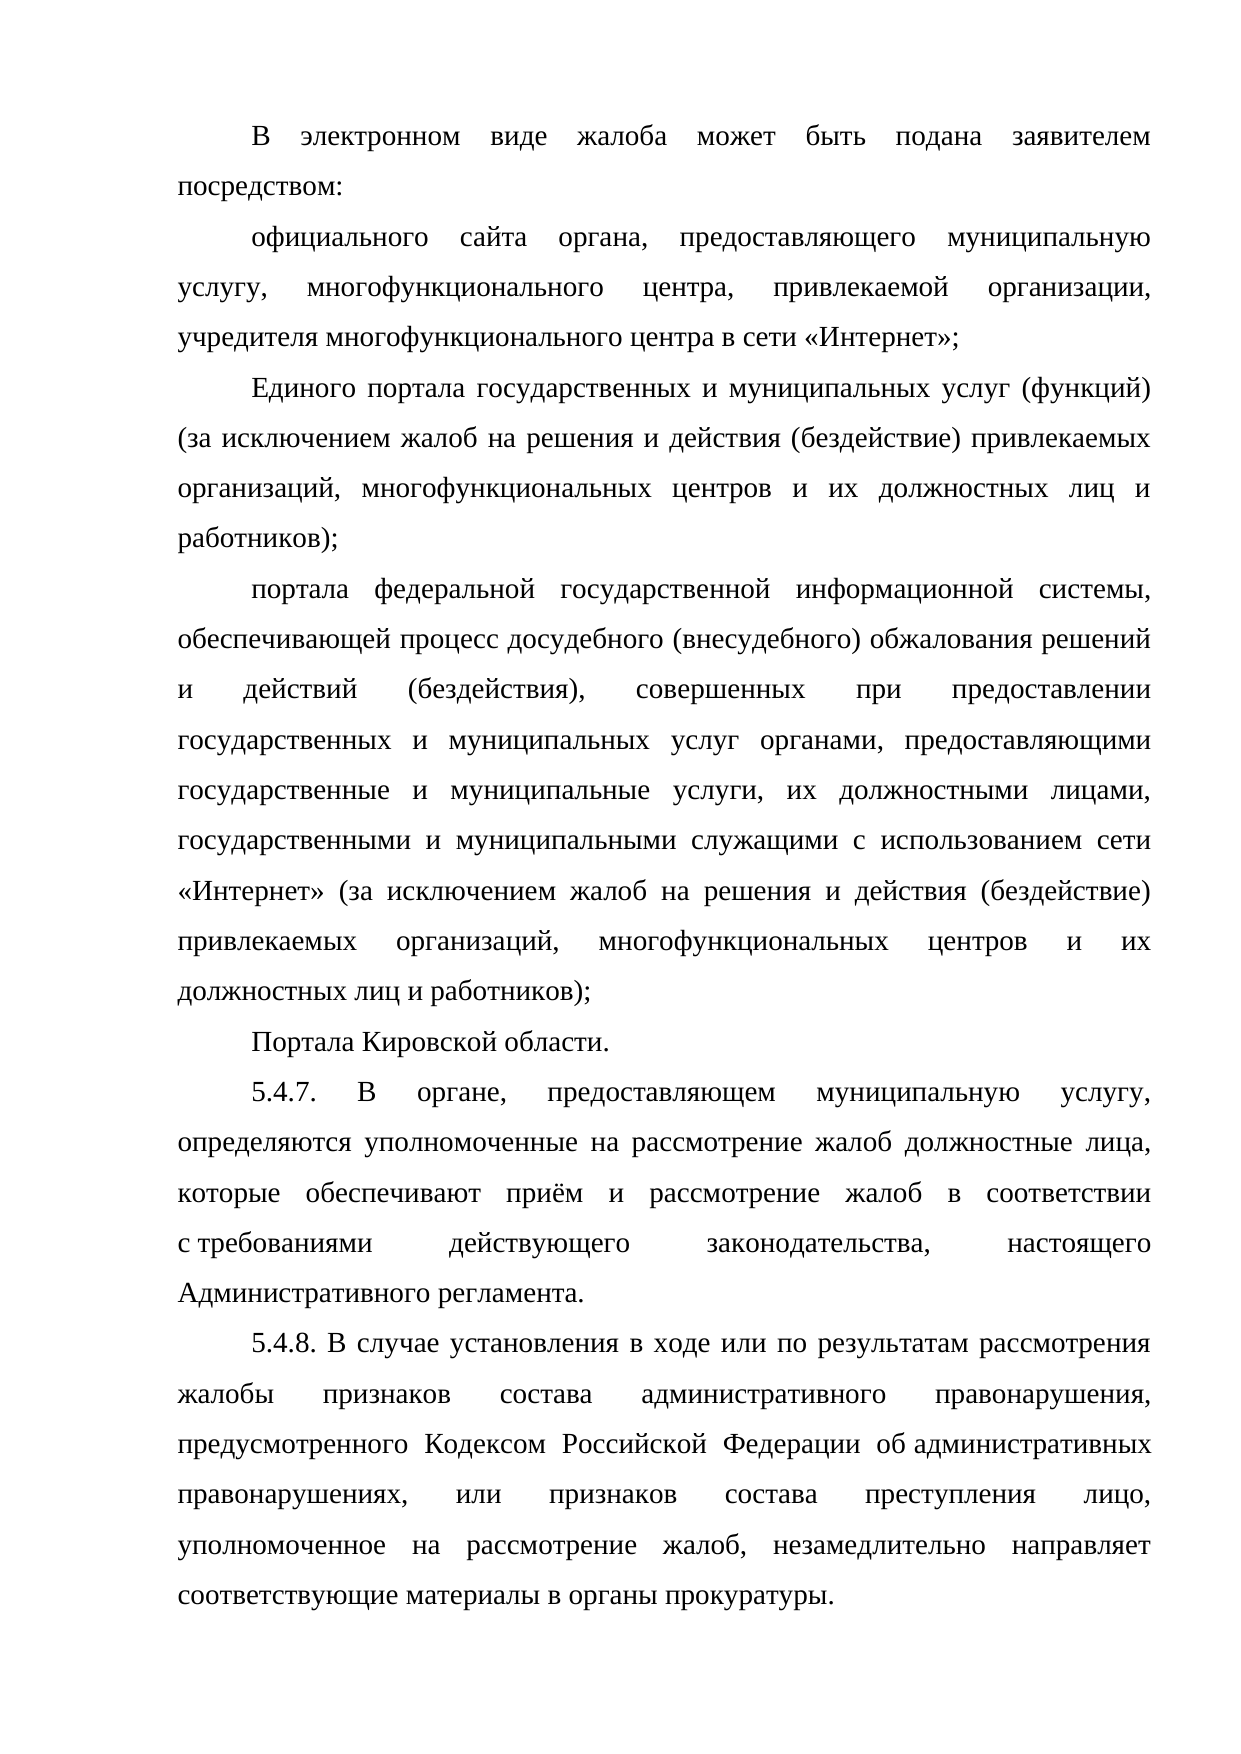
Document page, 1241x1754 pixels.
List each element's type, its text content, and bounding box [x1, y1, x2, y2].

text официального сайта органа, предоставляющего муниципальную услугу, многофункционального центра, привлекаемой организации, учредителя многофункционального центра в сети «Интернет»; [177, 219, 1152, 353]
text 5.4.7. В органе, предоставляющем муниципальную услугу, определяются уполномоченные на рассмотрение жалоб должностные лица, которые обеспечивают приём и рассмотрение жалоб в соответствии с требованиями действующего законодательства, настоящего Административного регламента. [177, 1074, 1152, 1309]
text портала федеральной государственной информационной системы, обеспечивающей процесс досудебного (внесудебного) обжалования решений и действий (бездействия), совершенных при предоставлении государственных и муниципальных услуг органами, предоставляющими государственные и муниципальные услуги, их должностными лицами, государственными и муниципальными служащими с использованием сети «Интернет» (за исключением жалоб на решения и действия (бездействие) привлекаемых организаций, многофункциональных центров и их должностных лиц и работников); [177, 571, 1152, 1007]
text Портала Кировской области. [177, 1024, 1152, 1057]
text Единого портала государственных и муниципальных услуг (функций) (за исключением жалоб на решения и действия (бездействие) привлекаемых организаций, многофункциональных центров и их должностных лиц и работников); [177, 370, 1152, 554]
text В электронном виде жалоба может быть подана заявителем посредством: [177, 118, 1152, 202]
text 5.4.8. В случае установления в ходе или по результатам рассмотрения жалобы признаков состава административного правонарушения, предусмотренного Кодексом Российской Федерации об административных правонарушениях, или признаков состава преступления лицо, уполномоченное на рассмотрение жалоб, незамедлительно направляет соответствующие материалы в органы прокуратуры. [177, 1326, 1152, 1611]
